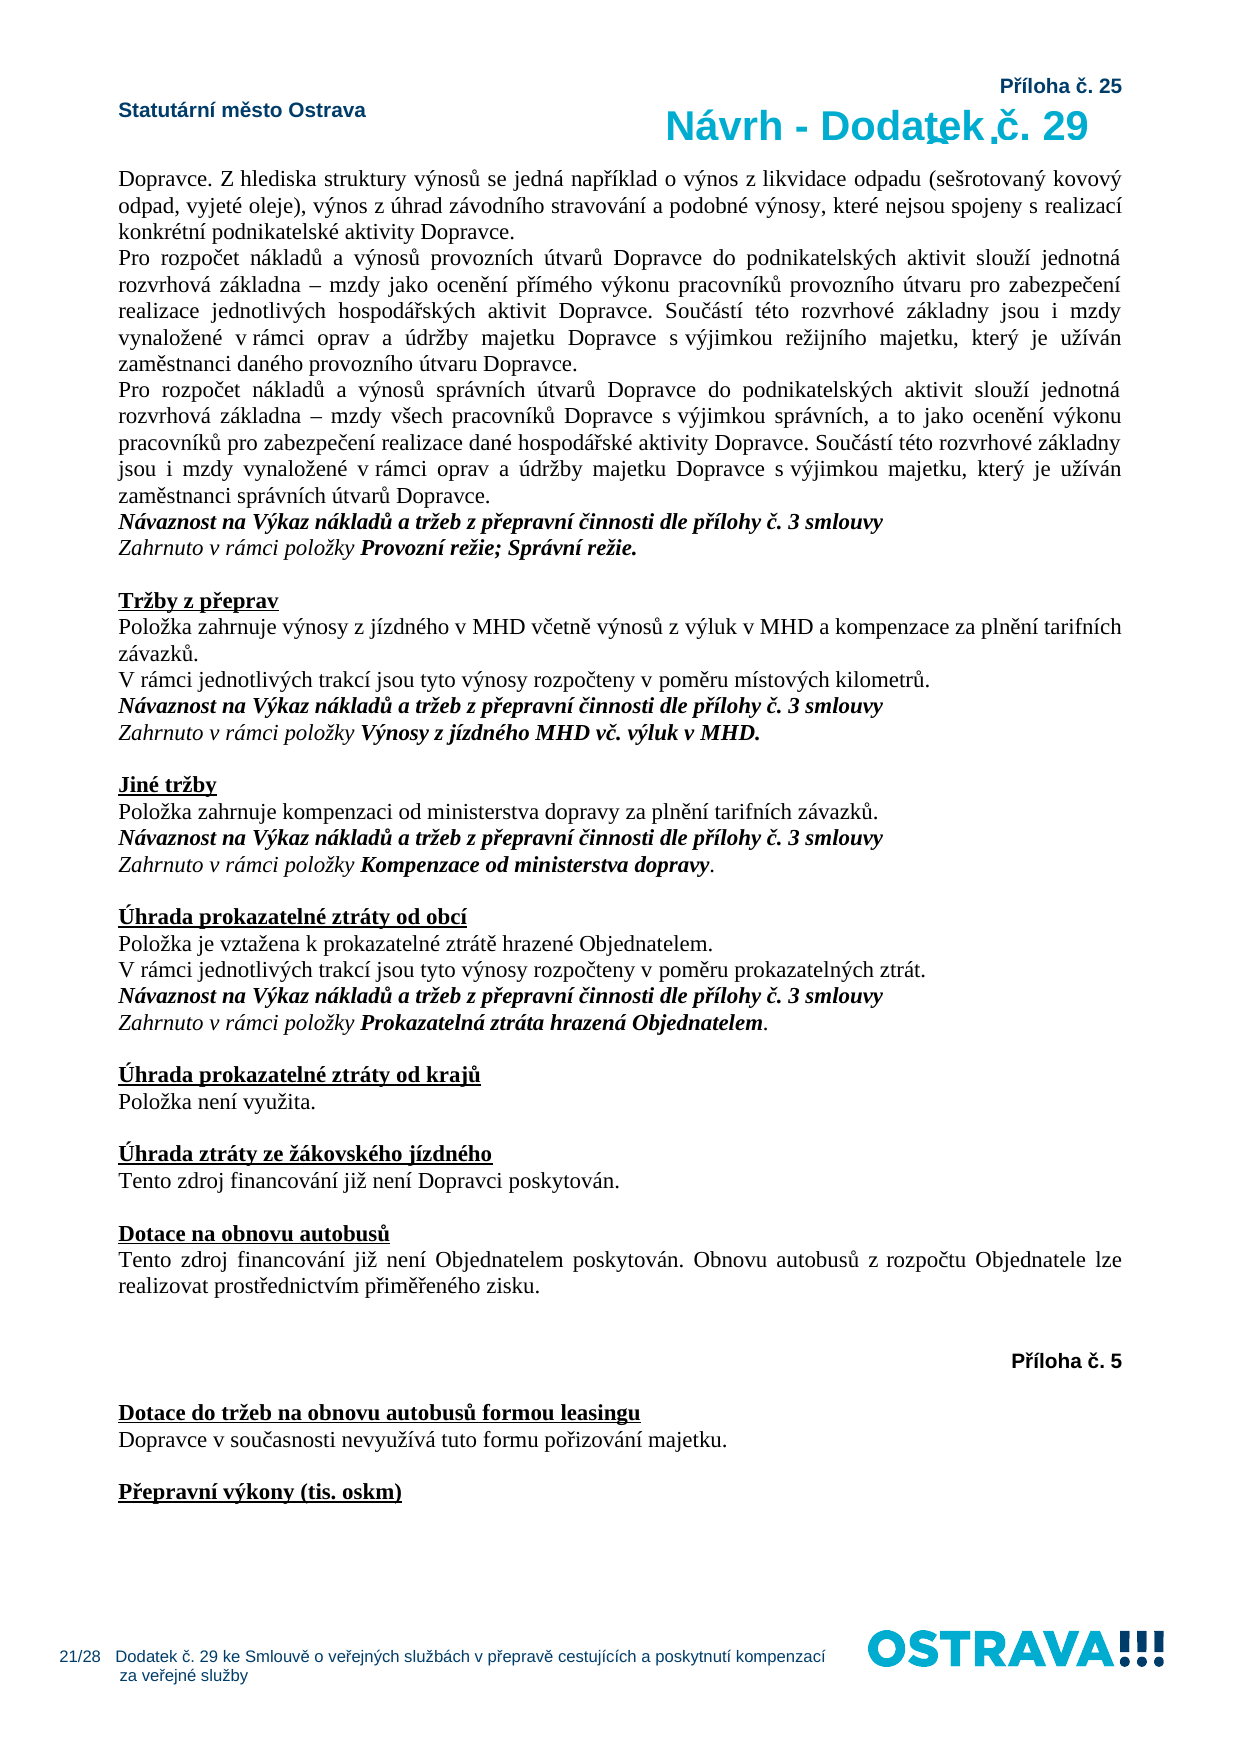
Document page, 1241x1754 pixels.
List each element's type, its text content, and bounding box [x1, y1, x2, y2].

text Položka není využita. [118, 1088, 1122, 1114]
text Návaznost na Výkaz nákladů a tržeb z přepravní činnosti dle přílohy č. 3 smlouvy [118, 692, 1122, 719]
subtitle Tento zdroj financování již není Objednatelem poskytován. Obnovu autobusů z rozpočtu Objednatele lze realizovat prostřednictvím přiměřeného zisku. [118, 1246, 1122, 1299]
text Úhrada prokazatelné ztráty od obcí [118, 903, 1122, 930]
text Úhrada prokazatelné ztráty od krajů [118, 1061, 1122, 1088]
text Návaznost na Výkaz nákladů a tržeb z přepravní činnosti dle přílohy č. 3 smlouvy [118, 982, 1122, 1009]
text Dopravce v současnosti nevyužívá tuto formu pořizování majetku. [118, 1426, 1122, 1452]
text Položka zahrnuje kompenzaci od ministerstva dopravy za plnění tarifních závazků. [118, 798, 1122, 824]
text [118, 165, 1122, 244]
subtitle V rámci jednotlivých trakcí jsou tyto výnosy rozpočteny v poměru místových kilometrů. [118, 666, 1122, 692]
text Návaznost na Výkaz nákladů a tržeb z přepravní činnosti dle přílohy č. 3 smlouvy [118, 824, 1122, 851]
text Pro rozpočet nákladů a výnosů správních útvarů Dopravce do podnikatelských aktivit slouží jednotná rozvrhová základna – mzdy všech pracovníků Dopravce s výjimkou správních, a to jako ocenění výkonu pracovníků pro zabezpečení realizace dané hospodářské aktivity Dopravce. Součástí této rozvrhové základny jsou i mzdy vynaložené v rámci oprav a údržby majetku Dopravce s výjimkou majetku, který je užíván zaměstnanci správních útvarů Dopravce. [118, 376, 1122, 508]
text Zahrnuto v rámci položky Provozní režie; Správní režie. [118, 534, 1122, 561]
picture [868, 1630, 1164, 1667]
text Zahrnuto v rámci položky Výnosy z jízdného MHD vč. výluk v MHD. [118, 719, 1122, 745]
text Příloha č. 5 [118, 1349, 1122, 1373]
text Zahrnuto v rámci položky Kompenzace od ministerstva dopravy. [118, 851, 1122, 877]
text Dotace na obnovu autobusů [118, 1219, 1122, 1246]
text Zahrnuto v rámci položky Prokazatelná ztráta hrazená Objednatelem. [118, 1009, 1122, 1035]
subtitle Položka je vztažena k prokazatelné ztrátě hrazené Objednatelem. [118, 930, 1122, 956]
text Úhrada ztráty ze žákovského jízdného [118, 1141, 1122, 1167]
subtitle Položka zahrnuje výnosy z jízdného v MHD včetně výnosů z výluk v MHD a kompenzace za plnění tarifních závazků. [118, 613, 1122, 666]
text Tržby z přeprav [118, 587, 1122, 613]
subtitle Tento zdroj financování již není Dopravci poskytován. [118, 1167, 1122, 1193]
text Dotace do tržeb na obnovu autobusů formou leasingu [118, 1399, 1122, 1426]
text Pro rozpočet nákladů a výnosů provozních útvarů Dopravce do podnikatelských aktivit slouží jednotná rozvrhová základna – mzdy jako ocenění přímého výkonu pracovníků provozního útvaru pro zabezpečení realizace jednotlivých hospodářských aktivit Dopravce. Součástí této rozvrhové základny jsou i mzdy vynaložené v rámci oprav a údržby majetku Dopravce s výjimkou režijního majetku, který je užíván zaměstnanci daného provozního útvaru Dopravce. [118, 244, 1122, 376]
text Jiné tržby [118, 772, 1122, 798]
subtitle V rámci jednotlivých trakcí jsou tyto výnosy rozpočteny v poměru prokazatelných ztrát. [118, 956, 1122, 982]
text Přepravní výkony (tis. oskm) [118, 1478, 1122, 1505]
text Návaznost na Výkaz nákladů a tržeb z přepravní činnosti dle přílohy č. 3 smlouvy [118, 508, 1122, 534]
